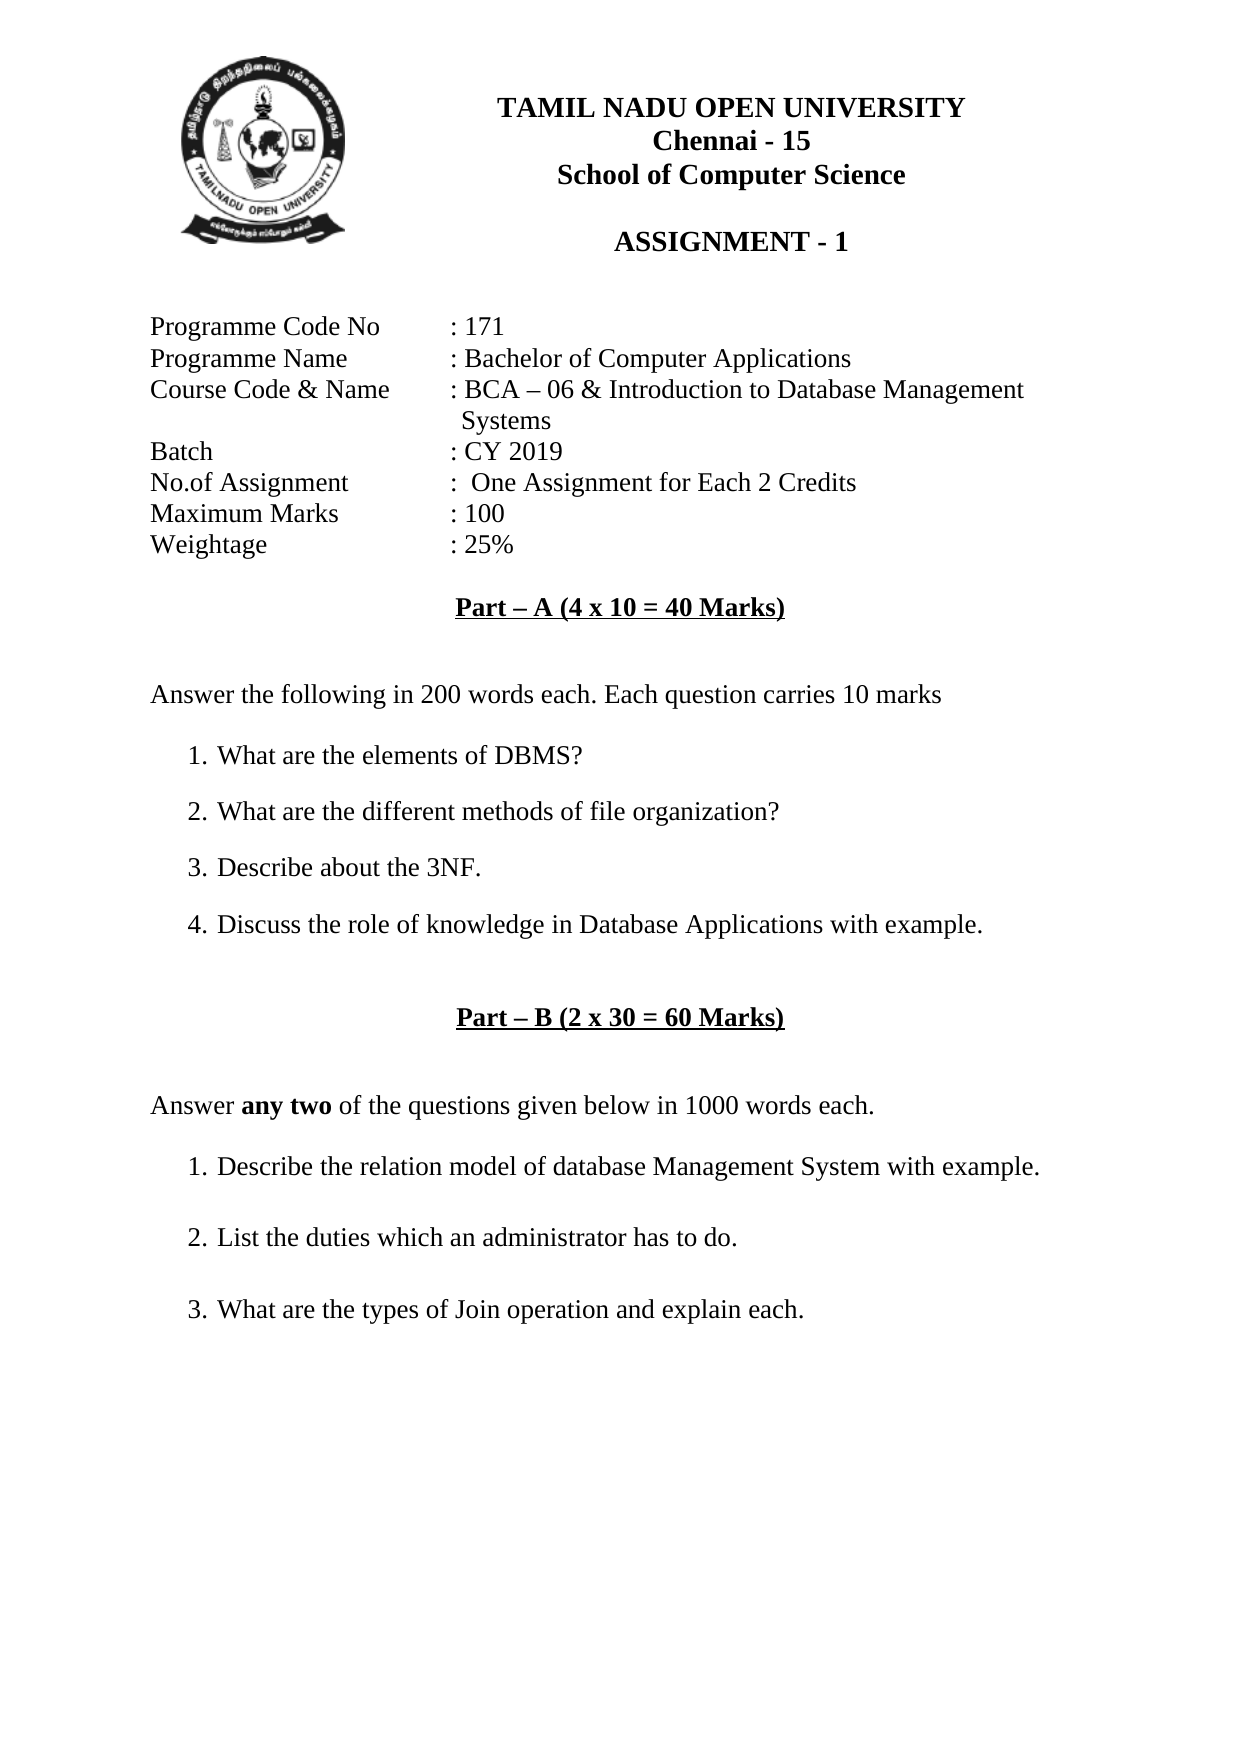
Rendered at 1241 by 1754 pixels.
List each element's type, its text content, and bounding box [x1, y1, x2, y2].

picture [180, 56, 345, 244]
text Course Code & Name : BCA – 06 & Introduction to Database Management [150, 373, 1090, 404]
text Weightage : 25% [150, 528, 1090, 560]
text Batch : CY 2019 [150, 435, 1090, 466]
text Systems [150, 404, 1090, 435]
table_header TAMIL NADU OPEN UNIVERSITY Chennai - 15 School of Computer Science ASSIGNMENT - 1 [375, 56, 1088, 257]
list List the duties which an administrator has to do. [187, 1221, 1090, 1252]
list What are the different methods of file organization? [187, 795, 1090, 827]
list What are the types of Join operation and explain each. [187, 1293, 1090, 1324]
text Part – B (2 x 30 = 60 Marks) [150, 1001, 1090, 1032]
text Programme Code No : 171 [150, 311, 1090, 342]
list Describe the relation model of database Management System with example. [187, 1149, 1090, 1181]
list Describe about the 3NF. [187, 852, 1090, 883]
list Discuss the role of knowledge in Database Applications with example. [187, 908, 1090, 939]
text Part – A (4 x 10 = 40 Marks) [150, 591, 1090, 622]
text Maximum Marks : 100 [150, 497, 1090, 528]
text Answer the following in 200 words each. Each question carries 10 marks [150, 678, 1090, 710]
text Programme Name : Bachelor of Computer Applications [150, 342, 1090, 373]
text No.of Assignment : One Assignment for Each 2 Credits [150, 466, 1090, 497]
table_header [150, 56, 375, 257]
text Answer any two of the questions given below in 1000 words each. [150, 1089, 1090, 1120]
list What are the elements of DBMS? [187, 739, 1090, 770]
